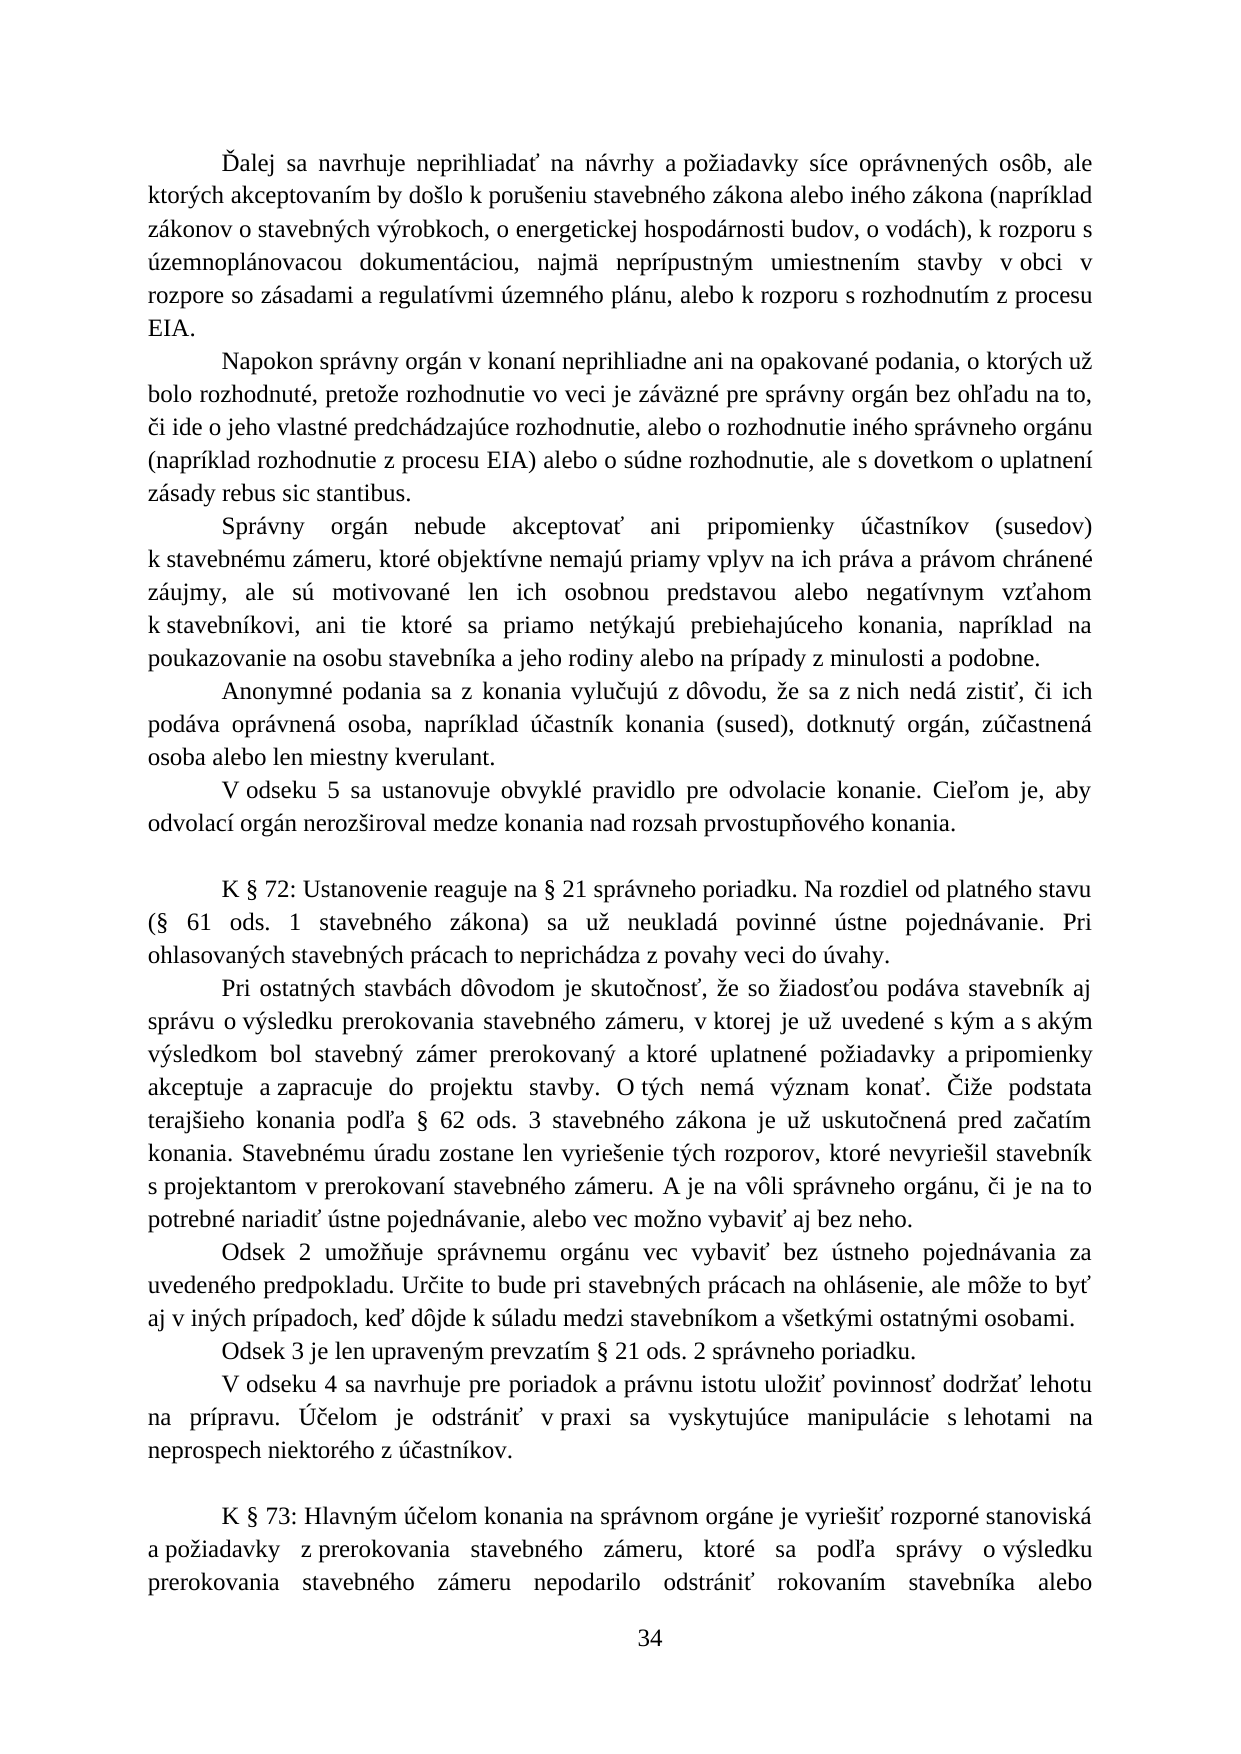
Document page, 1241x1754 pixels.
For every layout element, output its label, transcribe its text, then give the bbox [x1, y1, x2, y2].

list Ďalej sa navrhuje neprihliadať na návrhy a požiadavky síce oprávnených osôb, ale ktorých akceptovaním by došlo k porušeniu stavebného zákona alebo iného zákona (napríklad zákonov o stavebných výrobkoch, o energetickej hospodárnosti budov, o vodách), k rozporu s územnoplánovacou dokumentáciou, najmä neprípustným umiestnením stavby v obci v rozpore so zásadami a regulatívmi územného plánu, alebo k rozporu s rozhodnutím z procesu EIA. [148, 148, 1093, 341]
list Odsek 2 umožňuje správnemu orgánu vec vybaviť bez ústneho pojednávania za uvedeného predpokladu. Určite to bude pri stavebných prácach na ohlásenie, ale môže to byť aj v iných prípadoch, keď dôjde k súladu medzi stavebníkom a všetkými ostatnými osobami. [148, 1237, 1093, 1332]
list V odseku 4 sa navrhuje pre poriadok a právnu istotu uložiť povinnosť dodržať lehotu na prípravu. Účelom je odstrániť v praxi sa vyskytujúce manipulácie s lehotami na neprospech niektorého z účastníkov. [148, 1369, 1093, 1464]
list Odsek 3 je len upraveným prevzatím § 21 ods. 2 správneho poriadku. [148, 1336, 1093, 1365]
list Anonymné podania sa z konania vylučujú z dôvodu, že sa z nich nedá zistiť, či ich podáva oprávnená osoba, napríklad účastník konania (sused), dotknutý orgán, zúčastnená osoba alebo len miestny kverulant. [148, 676, 1093, 771]
list Napokon správny orgán v konaní neprihliadne ani na opakované podania, o ktorých už bolo rozhodnuté, pretože rozhodnutie vo veci je záväzné pre správny orgán bez ohľadu na to, či ide o jeho vlastné predchádzajúce rozhodnutie, alebo o rozhodnutie iného správneho orgánu (napríklad rozhodnutie z procesu EIA) alebo o súdne rozhodnutie, ale s dovetkom o uplatnení zásady rebus sic stantibus. [148, 346, 1093, 507]
list Pri ostatných stavbách dôvodom je skutočnosť, že so žiadosťou podáva stavebník aj správu o výsledku prerokovania stavebného zámeru, v ktorej je už uvedené s kým a s akým výsledkom bol stavebný zámer prerokovaný a ktoré uplatnené požiadavky a pripomienky akceptuje a zapracuje do projektu stavby. O tých nemá význam konať. Čiže podstata terajšieho konania podľa § 62 ods. 3 stavebného zákona je už uskutočnená pred začatím konania. Stavebnému úradu zostane len vyriešenie tých rozporov, ktoré nevyriešil stavebník s projektantom v prerokovaní stavebného zámeru. A je na vôli správneho orgánu, či je na to potrebné nariadiť ústne pojednávanie, alebo vec možno vybaviť aj bez neho. [148, 973, 1093, 1233]
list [148, 1501, 1093, 1596]
list K § 72: Ustanovenie reaguje na § 21 správneho poriadku. Na rozdiel od platného stavu (§ 61 ods. 1 stavebného zákona) sa už neukladá povinné ústne pojednávanie. Pri ohlasovaných stavebných prácach to neprichádza z povahy veci do úvahy. [148, 874, 1093, 969]
list V odseku 5 sa ustanovuje obvyklé pravidlo pre odvolacie konanie. Cieľom je, aby odvolací orgán nerozširoval medze konania nad rozsah prvostupňového konania. [148, 775, 1093, 837]
list Správny orgán nebude akceptovať ani pripomienky účastníkov (susedov) k stavebnému zámeru, ktoré objektívne nemajú priamy vplyv na ich práva a právom chránené záujmy, ale sú motivované len ich osobnou predstavou alebo negatívnym vzťahom k stavebníkovi, ani tie ktoré sa priamo netýkajú prebiehajúceho konania, napríklad na poukazovanie na osobu stavebníka a jeho rodiny alebo na prípady z minulosti a podobne. [148, 511, 1093, 672]
